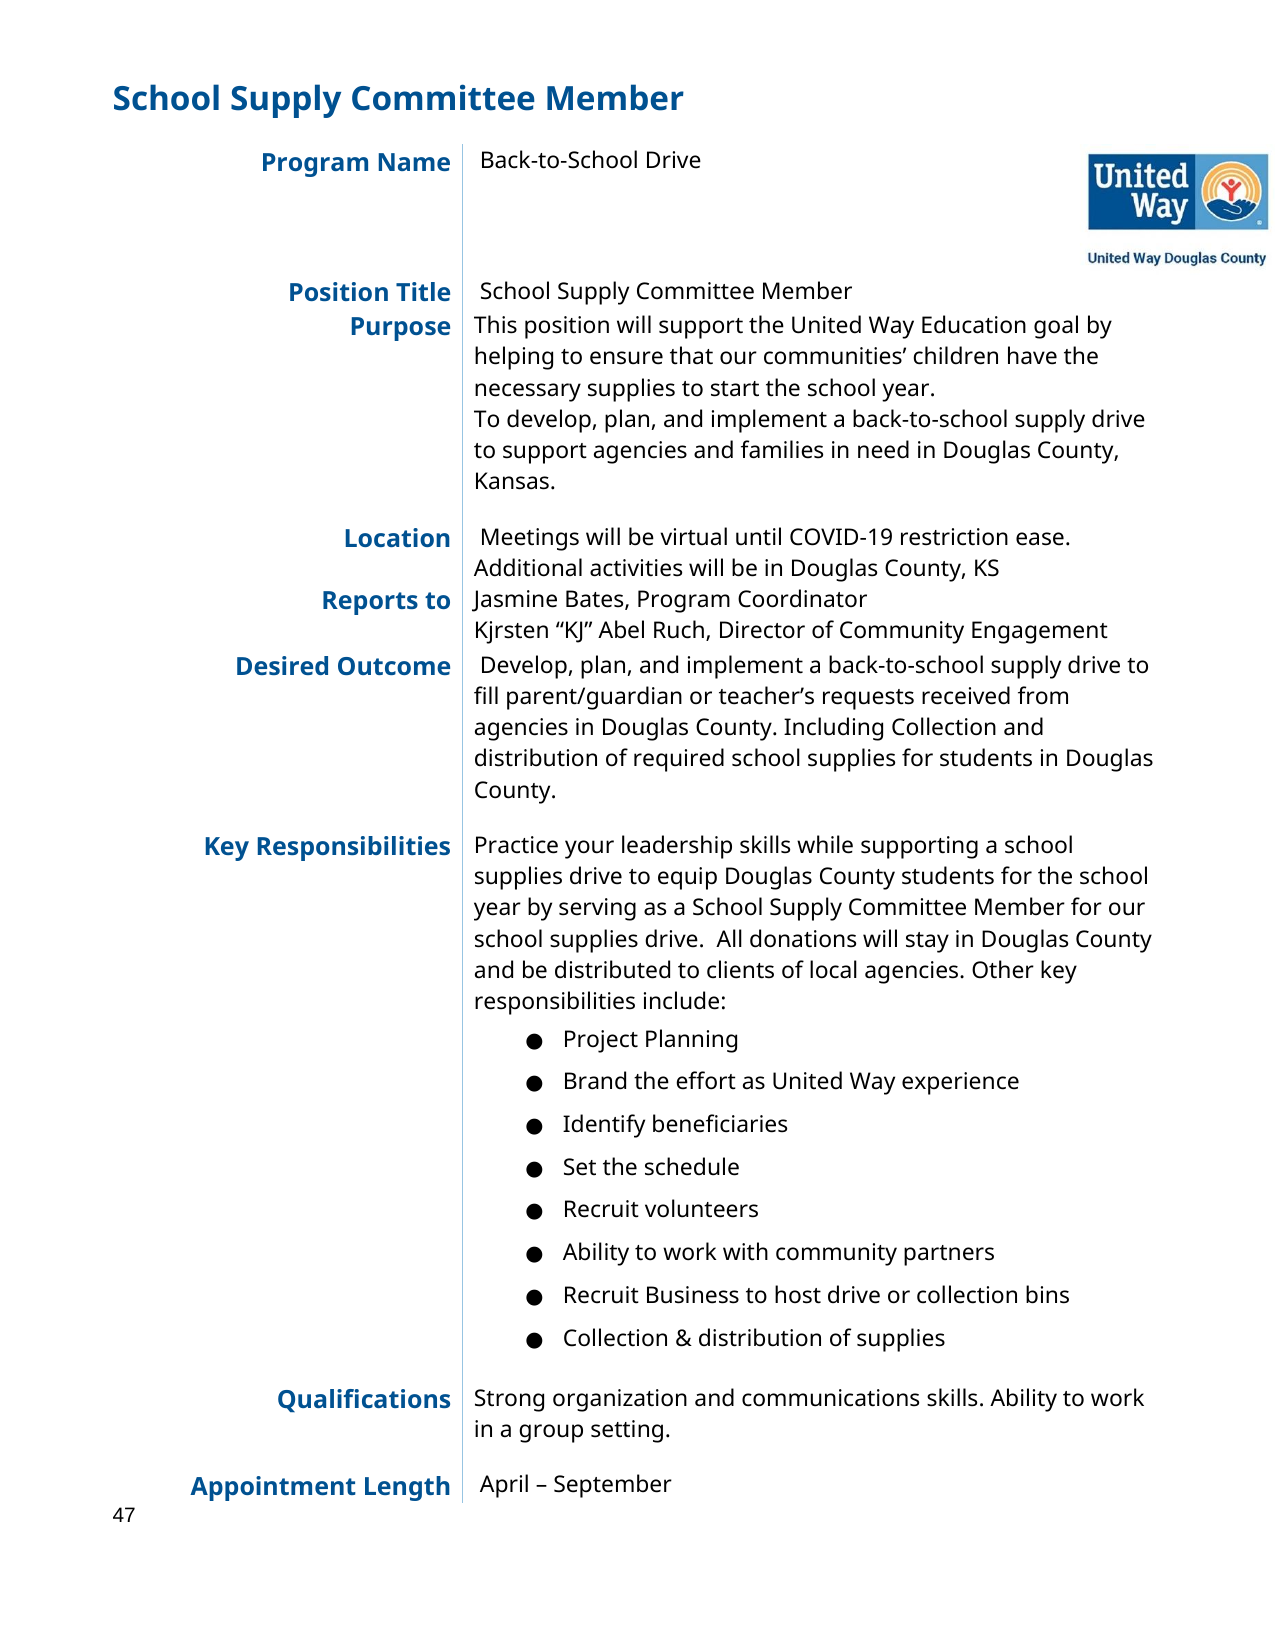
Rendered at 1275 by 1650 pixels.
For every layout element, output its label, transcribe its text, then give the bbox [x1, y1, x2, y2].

table_cell Reports to [105, 583, 462, 648]
table_cell This position will support the United Way Education goal by helping to ensure that our communities’ children have the necessary supplies to start the school year. To develop, plan, and implement a back-to-school supply drive to support agencies and families in need in Douglas County, Kansas. [463, 309, 1178, 520]
table_cell Appointment Length [105, 1468, 462, 1502]
picture [1079, 144, 1275, 275]
table_cell Purpose [105, 309, 462, 520]
table_header Program Name [105, 144, 462, 274]
table_cell Meetings will be virtual until COVID-19 restriction ease. Additional activities will be in Douglas County, KS [463, 520, 1178, 583]
table_cell Strong organization and communications skills. Ability to work in a group setting. [463, 1382, 1178, 1468]
table_cell April – September [463, 1468, 1178, 1502]
table_cell Jasmine Bates, Program Coordinator Kjrsten “KJ” Abel Ruch, Director of Community Engagement [463, 583, 1178, 648]
table_cell Practice your leadership skills while supporting a school supplies drive to equip Douglas County students for the school year by serving as a School Supply Committee Member for our school supplies drive. All donations will stay in Douglas County and be distributed to clients of local agencies. Other key responsibilities include: Project Planning Brand the effort as United Way experience Identify beneficiaries Set the schedule Recruit volunteers Ability to work with community partners Recruit Business to host drive or collection bins Collection & distribution of supplies [463, 829, 1178, 1382]
table_cell Position Title [105, 275, 462, 309]
table_cell Qualifications [105, 1382, 462, 1468]
subtitle School Supply Committee Member [112, 75, 1170, 120]
table_cell Desired Outcome [105, 649, 462, 829]
table_cell Key Responsibilities [105, 829, 462, 1382]
table_cell School Supply Committee Member [463, 275, 1178, 309]
table_cell Location [105, 520, 462, 583]
table_cell Develop, plan, and implement a back-to-school supply drive to fill parent/guardian or teacher’s requests received from agencies in Douglas County. Including Collection and distribution of required school supplies for students in Douglas County. [463, 649, 1178, 829]
table_header Back-to-School Drive [463, 144, 1079, 274]
